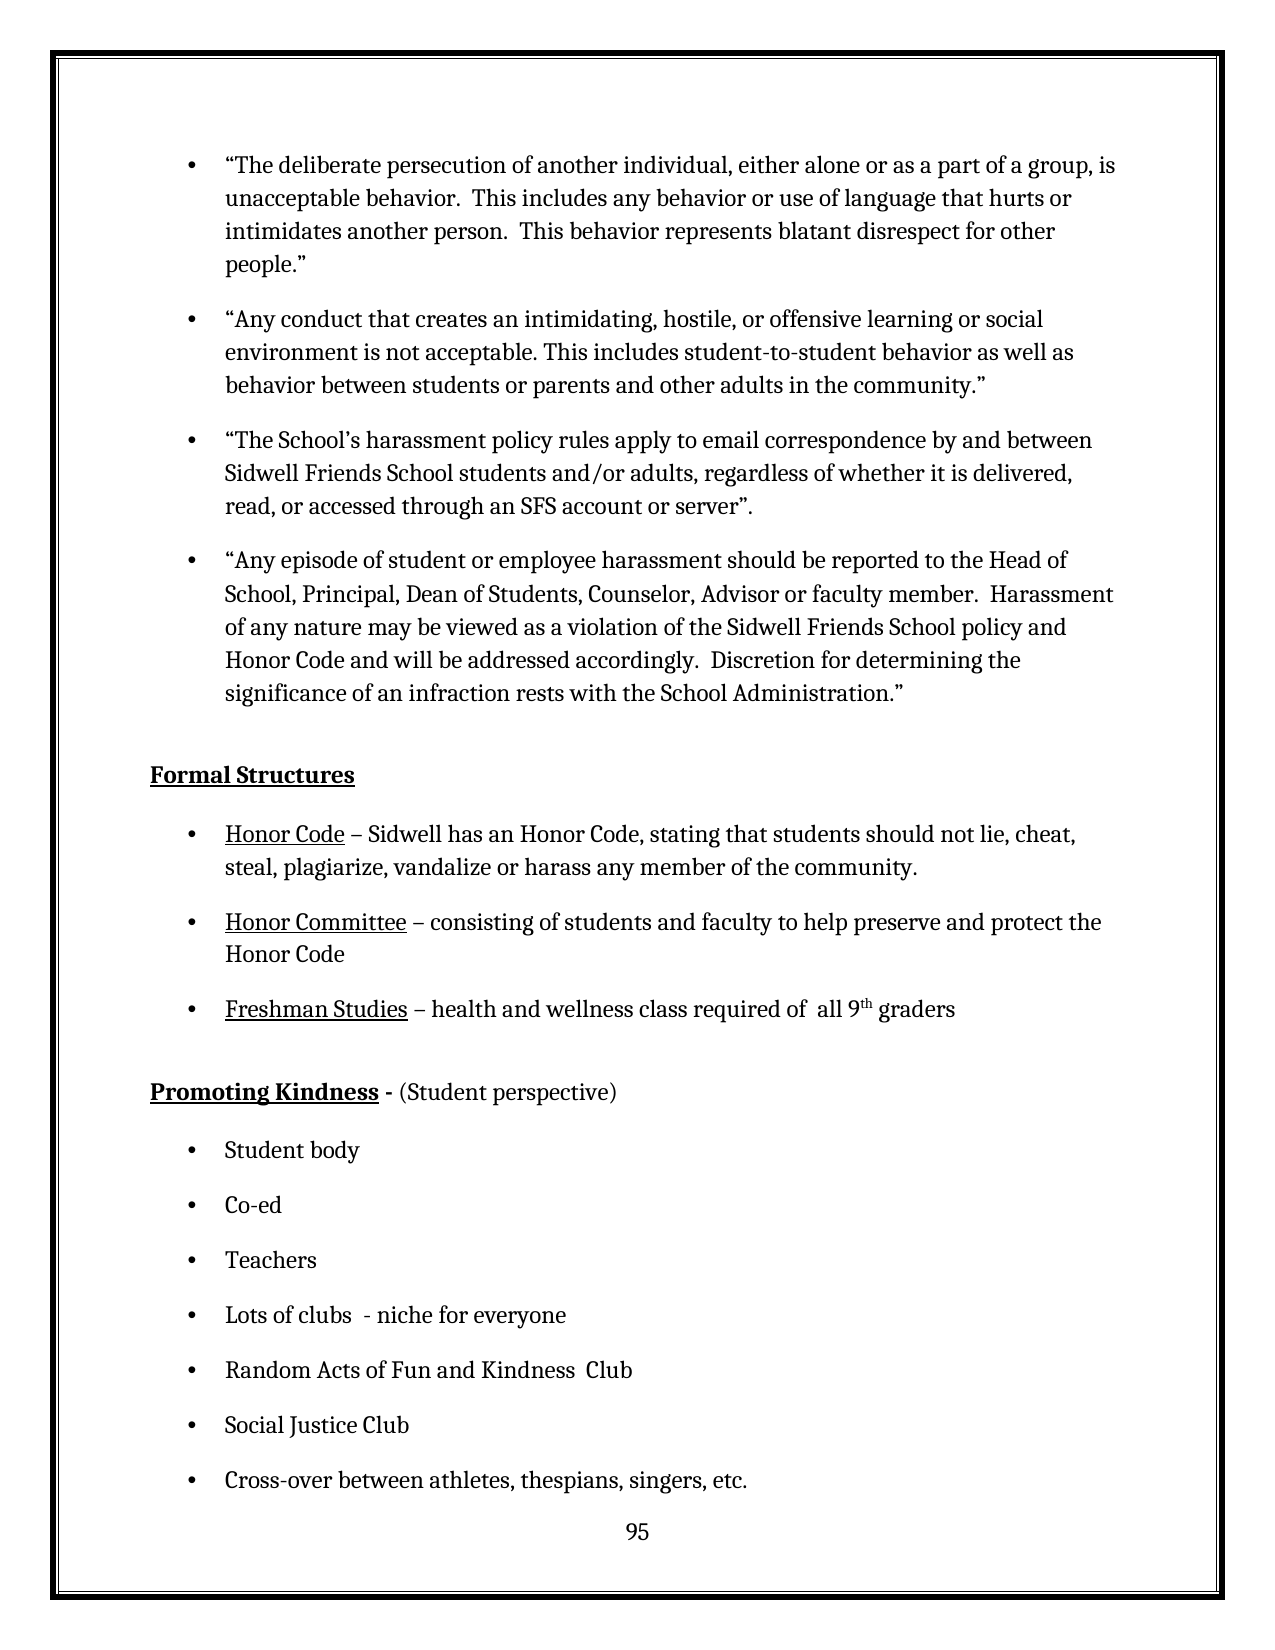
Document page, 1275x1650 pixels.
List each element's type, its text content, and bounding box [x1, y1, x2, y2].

list Honor Code – Sidwell has an Honor Code, stating that students should not lie, cheat, steal, plagiarize, vandalize or harass any member of the community. [187, 819, 1125, 881]
text Promoting Kindness - (Student perspective) [150, 1078, 1125, 1107]
list Social Justice Club [187, 1410, 1125, 1439]
list Teachers [187, 1245, 1125, 1275]
list Cross-over between athletes, thespians, singers, etc. [187, 1465, 1125, 1494]
list Honor Committee – consisting of students and faculty to help preserve and protect the Honor Code [187, 906, 1125, 969]
list “The School’s harassment policy rules apply to email correspondence by and between Sidwell Friends School students and/or adults, regardless of whether it is delivered, read, or accessed through an SFS account or server”. [187, 425, 1125, 520]
list Freshman Studies – health and wellness class required of all 9th graders [187, 994, 1125, 1024]
list “The deliberate persecution of another individual, either alone or as a part of a group, is unacceptable behavior. This includes any behavior or use of language that hurts or intimidates another person. This behavior represents blatant disrespect for other people.” [187, 150, 1125, 279]
list “Any conduct that creates an intimidating, hostile, or offensive learning or social environment is not acceptable. This includes student-to-student behavior as well as behavior between students or parents and other adults in the community.” [187, 304, 1125, 399]
list Co-ed [187, 1190, 1125, 1220]
list Lots of clubs - niche for everyone [187, 1300, 1125, 1330]
list Random Acts of Fun and Kindness Club [187, 1355, 1125, 1385]
list Student body [187, 1135, 1125, 1165]
list “Any episode of student or employee harassment should be reported to the Head of School, Principal, Dean of Students, Counselor, Advisor or faculty member. Harassment of any nature may be viewed as a violation of the Sidwell Friends School policy and Honor Code and will be addressed accordingly. Discretion for determining the significance of an infraction rests with the School Administration.” [187, 546, 1125, 707]
text Formal Structures [150, 761, 1125, 790]
